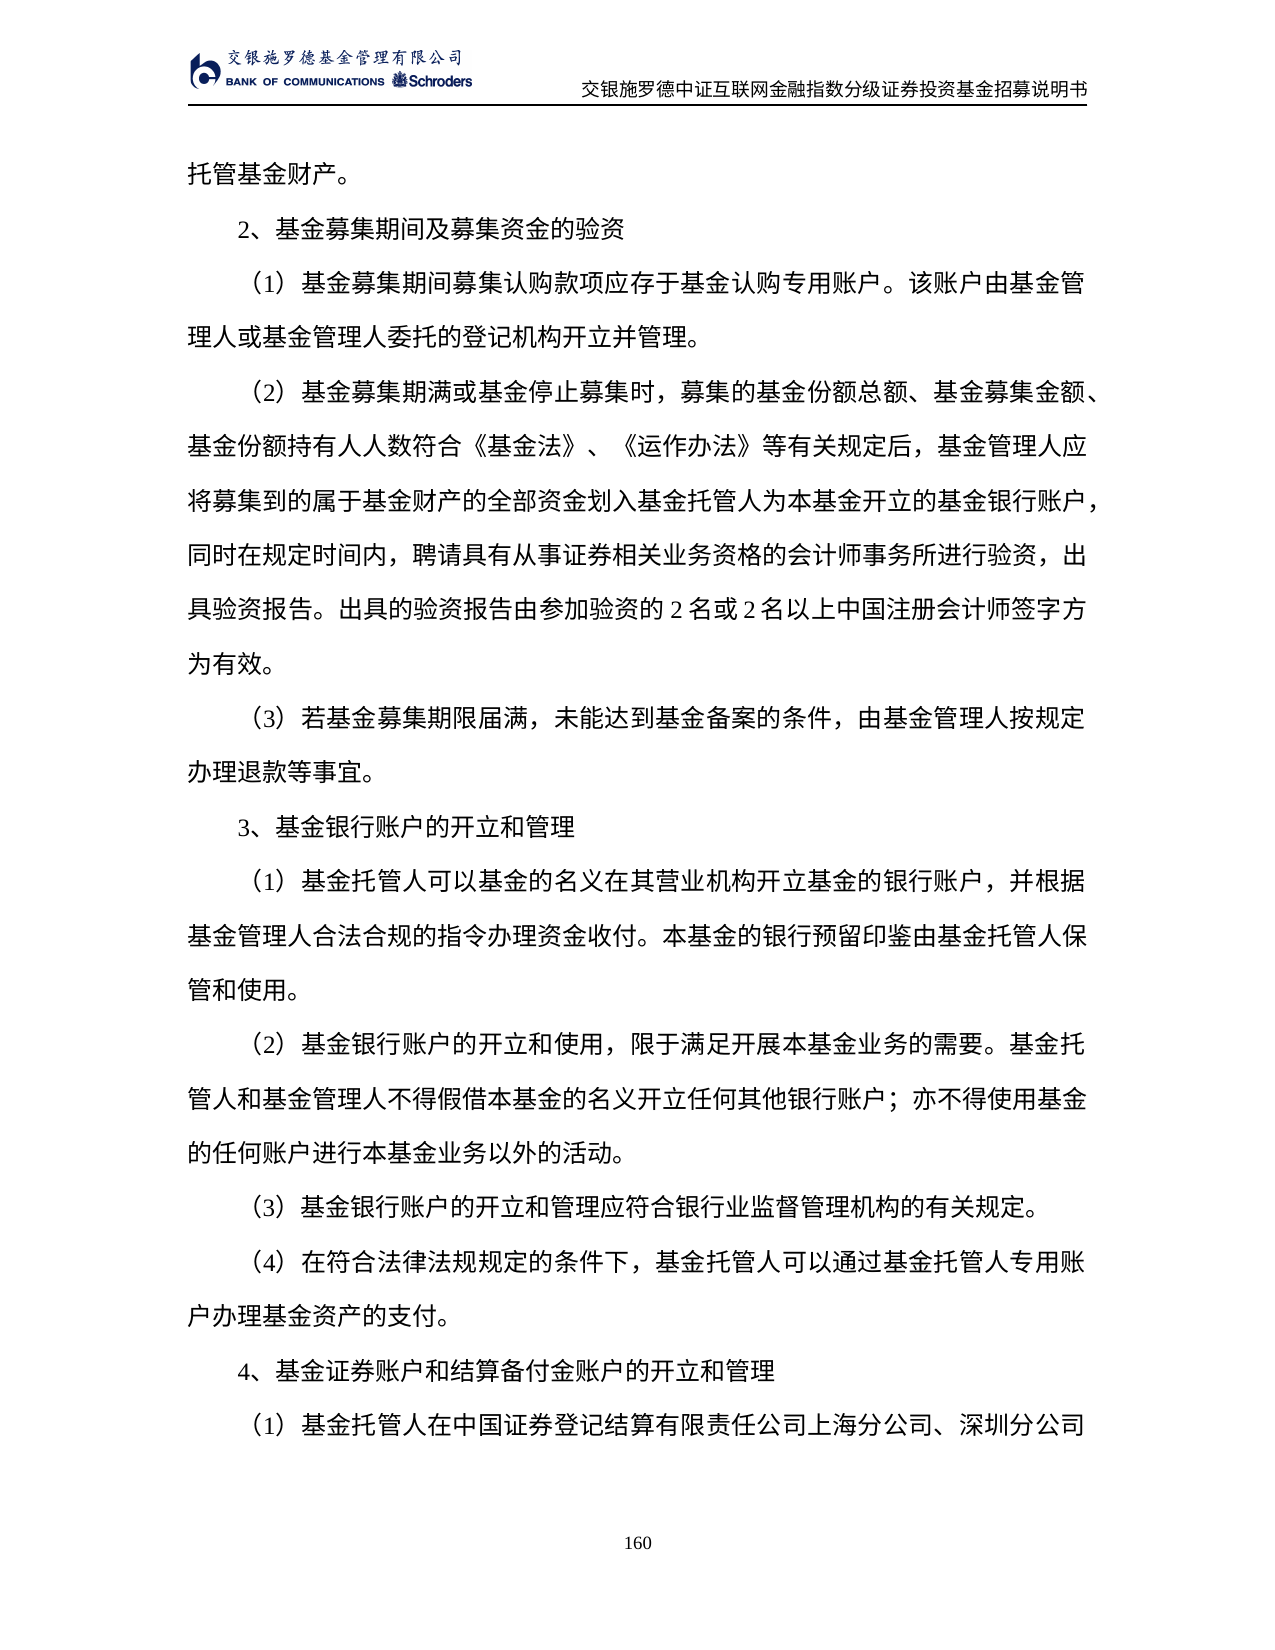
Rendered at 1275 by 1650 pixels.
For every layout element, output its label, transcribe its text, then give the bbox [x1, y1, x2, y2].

text 4、基金证券账户和结算备付金账户的开立和管理 [187, 1351, 1087, 1387]
picture [190, 50, 472, 89]
text （3）基金银行账户的开立和管理应符合银行业监督管理机构的有关规定。 [187, 1188, 1087, 1224]
text （2）基金募集期满或基金停止募集时，募集的基金份额总额、基金募集金额、基金份额持有人人数符合《基金法》、《运作办法》等有关规定后，基金管理人应将募集到的属于基金财产的全部资金划入基金托管人为本基金开立的基金银行账户，同时在规定时间内，聘请具有从事证券相关业务资格的会计师事务所进行验资，出具验资报告。出具的验资报告由参加验资的2名或2名以上中国注册会计师签字方为有效。 [187, 372, 1087, 680]
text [187, 155, 1087, 191]
text （3）若基金募集期限届满，未能达到基金备案的条件，由基金管理人按规定办理退款等事宜。 [187, 698, 1087, 789]
text （1）基金托管人可以基金的名义在其营业机构开立基金的银行账户，并根据基金管理人合法合规的指令办理资金收付。本基金的银行预留印鉴由基金托管人保管和使用。 [187, 862, 1087, 1007]
text （2）基金银行账户的开立和使用，限于满足开展本基金业务的需要。基金托管人和基金管理人不得假借本基金的名义开立任何其他银行账户；亦不得使用基金的任何账户进行本基金业务以外的活动。 [187, 1025, 1087, 1170]
text （4）在符合法律法规规定的条件下，基金托管人可以通过基金托管人专用账户办理基金资产的支付。 [187, 1242, 1087, 1333]
text 2、基金募集期间及募集资金的验资 [187, 209, 1087, 245]
text （1）基金募集期间募集认购款项应存于基金认购专用账户。该账户由基金管理人或基金管理人委托的登记机构开立并管理。 [187, 263, 1087, 354]
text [187, 1405, 1087, 1442]
text 3、基金银行账户的开立和管理 [187, 807, 1087, 843]
